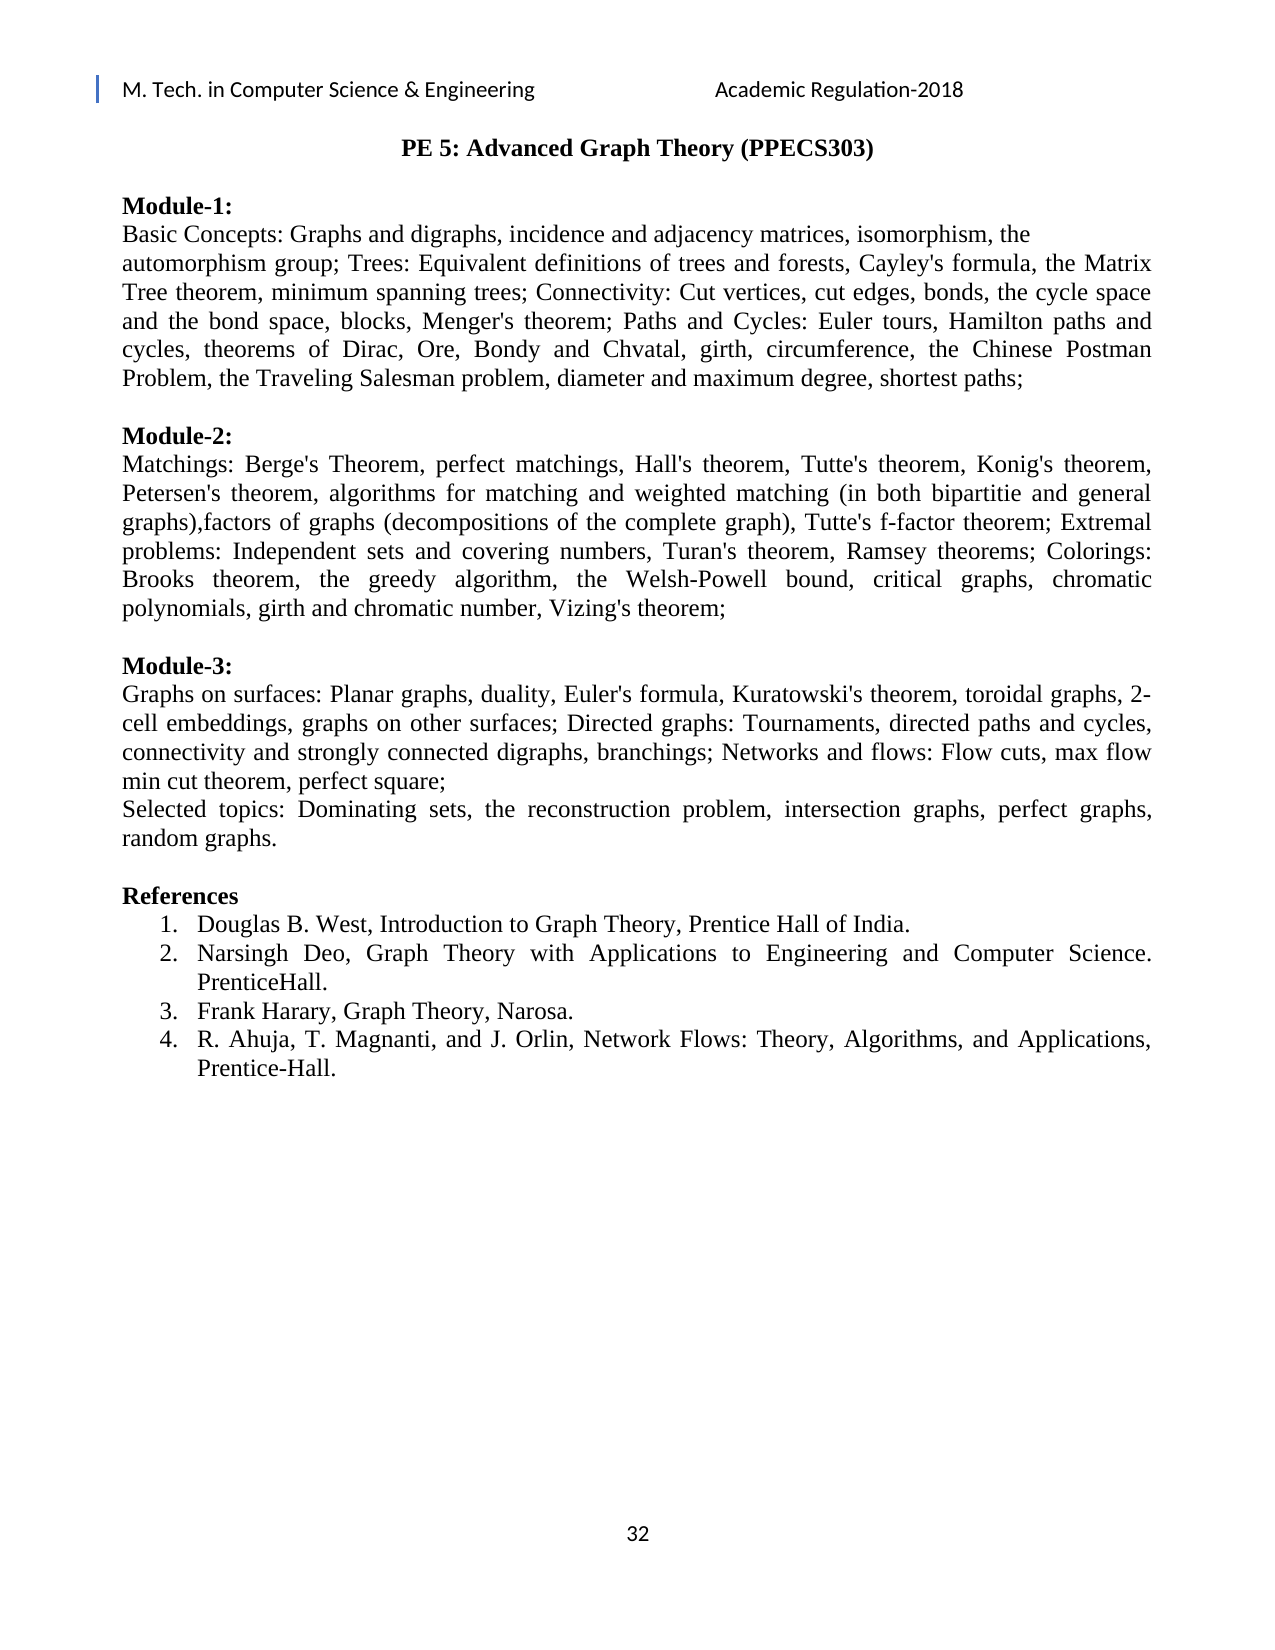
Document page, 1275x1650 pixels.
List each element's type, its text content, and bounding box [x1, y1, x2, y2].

list Frank Harary, Graph Theory, Narosa. [159, 996, 1153, 1024]
text Graphs on surfaces: Planar graphs, duality, Euler's formula, Kuratowski's theorem, toroidal graphs, 2-cell embeddings, graphs on other surfaces; Directed graphs: Tournaments, directed paths and cycles, connectivity and strongly connected digraphs, branchings; Networks and flows: Flow cuts, max flow min cut theorem, perfect square; [122, 679, 1153, 794]
text Basic Concepts: Graphs and digraphs, incidence and adjacency matrices, isomorphism, the [122, 219, 1153, 248]
text Matchings: Berge's Theorem, perfect matchings, Hall's theorem, Tutte's theorem, Konig's theorem, Petersen's theorem, algorithms for matching and weighted matching (in both bipartitie and general graphs),factors of graphs (decompositions of the complete graph), Tutte's f-factor theorem; Extremal problems: Independent sets and covering numbers, Turan's theorem, Ramsey theorems; Colorings: Brooks theorem, the greedy algorithm, the Welsh-Powell bound, critical graphs, chromatic polynomials, girth and chromatic number, Vizing's theorem; [122, 449, 1153, 622]
text Module-3: [122, 651, 1153, 679]
text References [122, 881, 1153, 909]
list Douglas B. West, Introduction to Graph Theory, Prentice Hall of India. [159, 909, 1153, 938]
text automorphism group; Trees: Equivalent definitions of trees and forests, Cayley's formula, the Matrix Tree theorem, minimum spanning trees; Connectivity: Cut vertices, cut edges, bonds, the cycle space and the bond space, blocks, Menger's theorem; Paths and Cycles: Euler tours, Hamilton paths and cycles, theorems of Dirac, Ore, Bondy and Chvatal, girth, circumference, the Chinese Postman Problem, the Traveling Salesman problem, diameter and maximum degree, shortest paths; [122, 248, 1153, 392]
text Module-1: [122, 191, 1153, 219]
list R. Ahuja, T. Magnanti, and J. Orlin, Network Flows: Theory, Algorithms, and Applications, Prentice-Hall. [159, 1024, 1153, 1082]
text Selected topics: Dominating sets, the reconstruction problem, intersection graphs, perfect graphs, random graphs. [122, 794, 1153, 852]
text Module-2: [122, 421, 1153, 449]
list Narsingh Deo, Graph Theory with Applications to Engineering and Computer Science. PrenticeHall. [159, 938, 1153, 996]
text PE 5: Advanced Graph Theory (PPECS303) [122, 133, 1153, 162]
